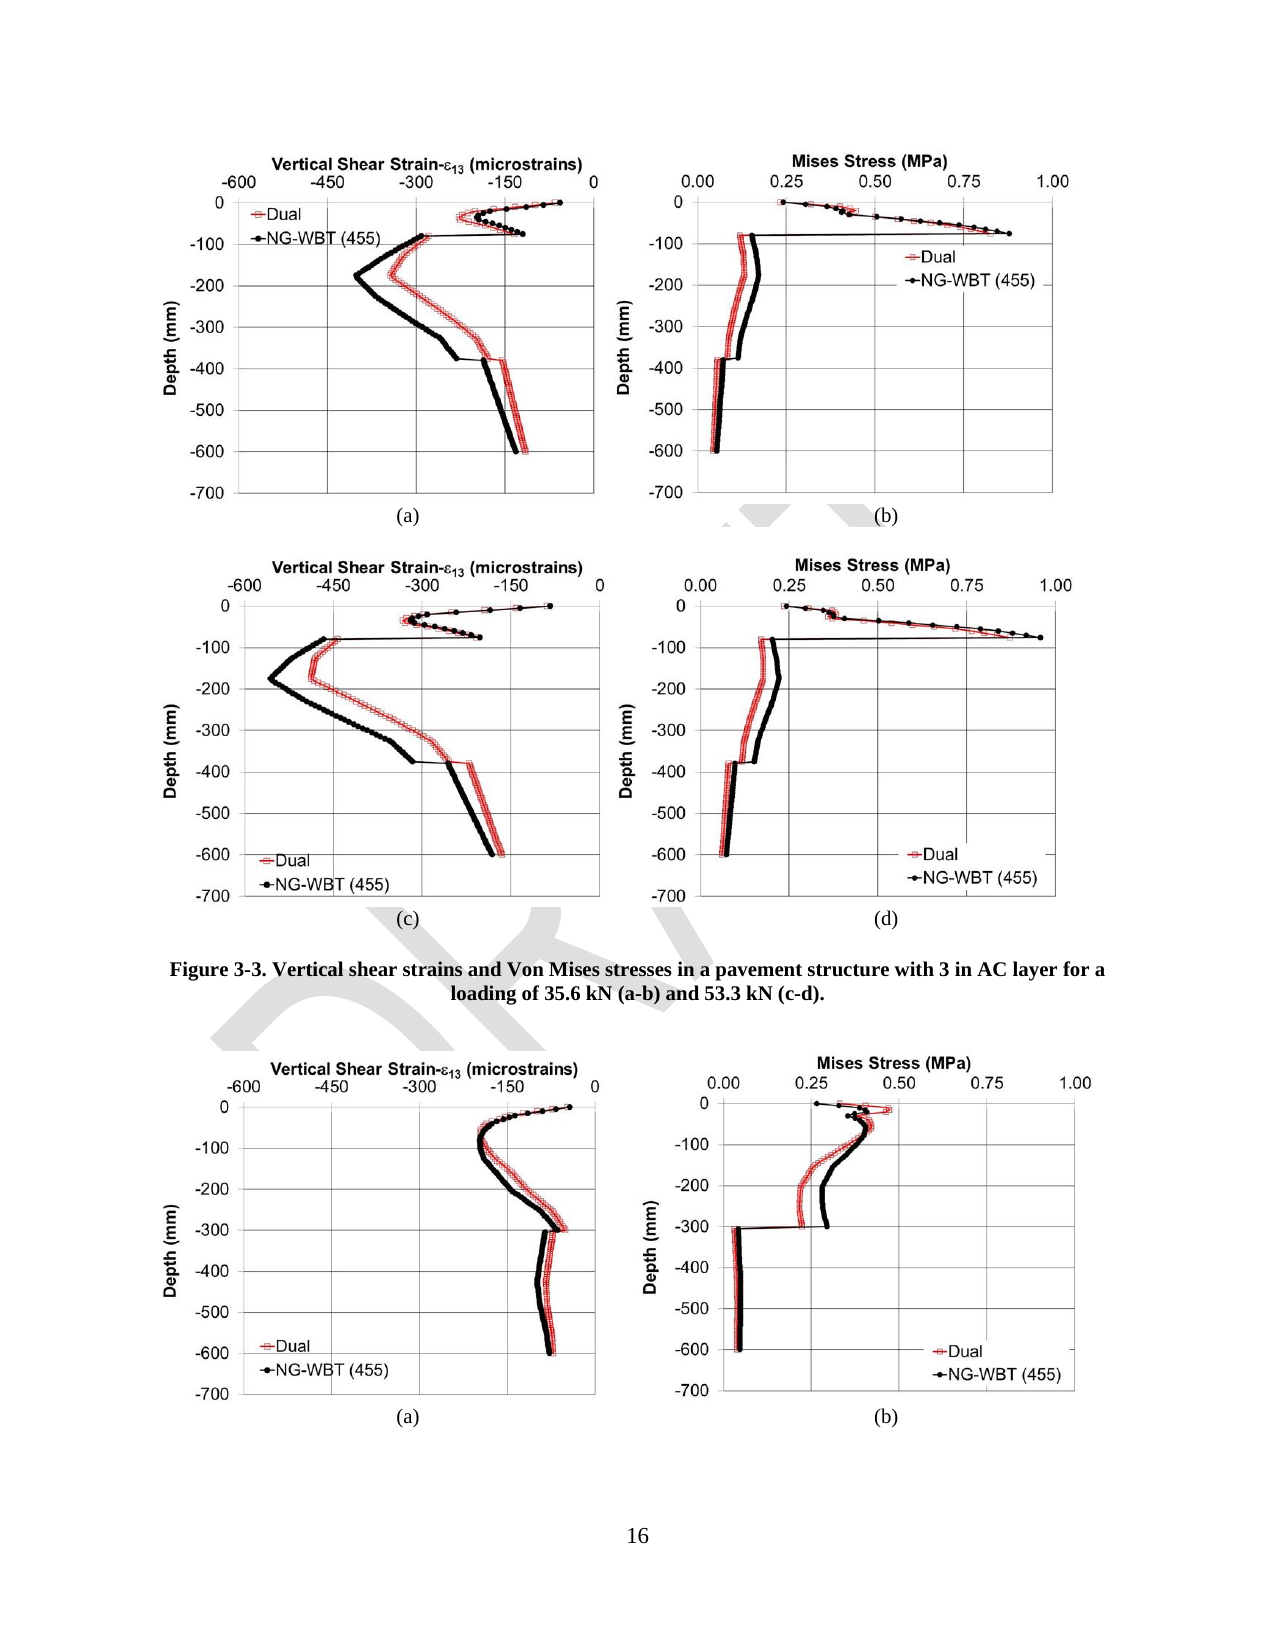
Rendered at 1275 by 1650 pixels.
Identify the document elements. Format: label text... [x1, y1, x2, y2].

table_header (a) [178, 1405, 637, 1428]
table_header (b) [638, 503, 1134, 527]
table_header (a) [178, 504, 637, 527]
picture [150, 150, 1090, 504]
picture [150, 1051, 1112, 1405]
table_header (b) [638, 1404, 1134, 1428]
table_header (c) [178, 907, 637, 930]
picture [150, 553, 1093, 907]
table_header (d) [638, 906, 1134, 930]
